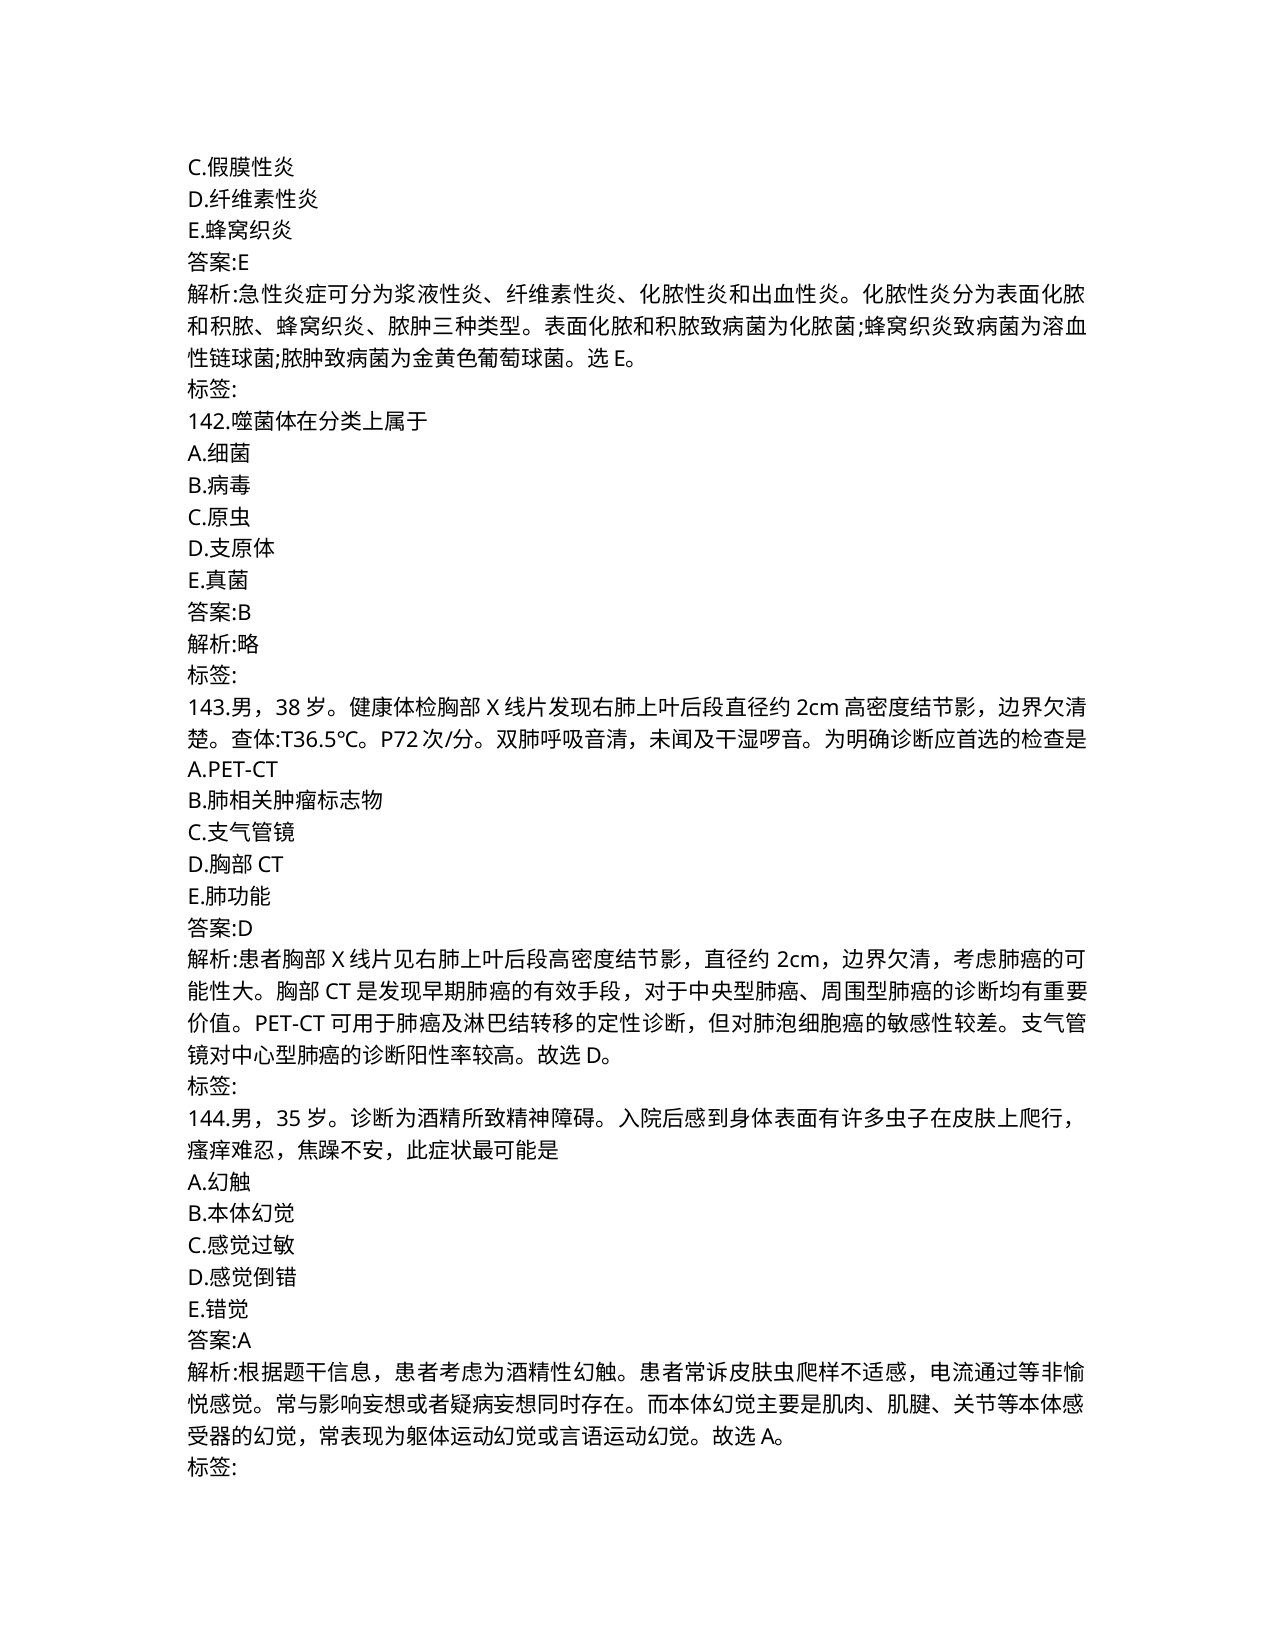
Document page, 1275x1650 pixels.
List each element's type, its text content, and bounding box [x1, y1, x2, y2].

text 144.男，35岁。诊断为酒精所致精神障碍。入院后感到身体表面有许多虫子在皮肤上爬行，瘙痒难忍，焦躁不安，此症状最可能是 [187, 1101, 1087, 1164]
text A.幻触 [187, 1164, 1087, 1196]
text 标签: [187, 1450, 1087, 1482]
text 142.噬菌体在分类上属于 [187, 404, 1087, 436]
text 答案:D [187, 911, 1087, 942]
text E.蜂窝织炎 [187, 213, 1087, 245]
text 解析:急性炎症可分为浆液性炎、纤维素性炎、化脓性炎和出血性炎。化脓性炎分为表面化脓和积脓、蜂窝织炎、脓肿三种类型。表面化脓和积脓致病菌为化脓菌;蜂窝织炎致病菌为溶血性链球菌;脓肿致病菌为金黄色葡萄球菌。选E。 [187, 277, 1087, 372]
text 解析:根据题干信息，患者考虑为酒精性幻触。患者常诉皮肤虫爬样不适感，电流通过等非愉悦感觉。常与影响妄想或者疑病妄想同时存在。而本体幻觉主要是肌肉、肌腱、关节等本体感受器的幻觉，常表现为躯体运动幻觉或言语运动幻觉。故选A。 [187, 1355, 1087, 1450]
text 标签: [187, 372, 1087, 404]
text D.感觉倒错 [187, 1260, 1087, 1292]
text D.纤维素性炎 [187, 182, 1087, 213]
text 解析:患者胸部X线片见右肺上叶后段高密度结节影，直径约2cm，边界欠清，考虑肺癌的可能性大。胸部CT是发现早期肺癌的有效手段，对于中央型肺癌、周围型肺癌的诊断均有重要价值。PET-CT可用于肺癌及淋巴结转移的定性诊断，但对肺泡细胞癌的敏感性较差。支气管镜对中心型肺癌的诊断阳性率较高。故选D。 [187, 942, 1087, 1069]
text B.肺相关肿瘤标志物 [187, 783, 1087, 815]
text 标签: [187, 658, 1087, 690]
text E.真菌 [187, 563, 1087, 595]
text D.支原体 [187, 531, 1087, 563]
text 标签: [187, 1069, 1087, 1101]
text 解析:略 [187, 627, 1087, 658]
text 答案:A [187, 1323, 1087, 1355]
text A.PET-CT [187, 754, 1087, 783]
text C.支气管镜 [187, 815, 1087, 847]
text B.病毒 [187, 468, 1087, 499]
text E.错觉 [187, 1292, 1087, 1323]
text E.肺功能 [187, 879, 1087, 911]
text C.原虫 [187, 499, 1087, 531]
text C.感觉过敏 [187, 1228, 1087, 1260]
text B.本体幻觉 [187, 1196, 1087, 1228]
text 答案:E [187, 245, 1087, 277]
text 143.男，38岁。健康体检胸部X线片发现右肺上叶后段直径约2cm高密度结节影，边界欠清楚。查体:T36.5℃。P72次/分。双肺呼吸音清，未闻及干湿啰音。为明确诊断应首选的检查是 [187, 690, 1087, 754]
text A.细菌 [187, 436, 1087, 468]
text D.胸部CT [187, 847, 1087, 879]
text C.假膜性炎 [187, 150, 1087, 182]
text 答案:B [187, 595, 1087, 627]
